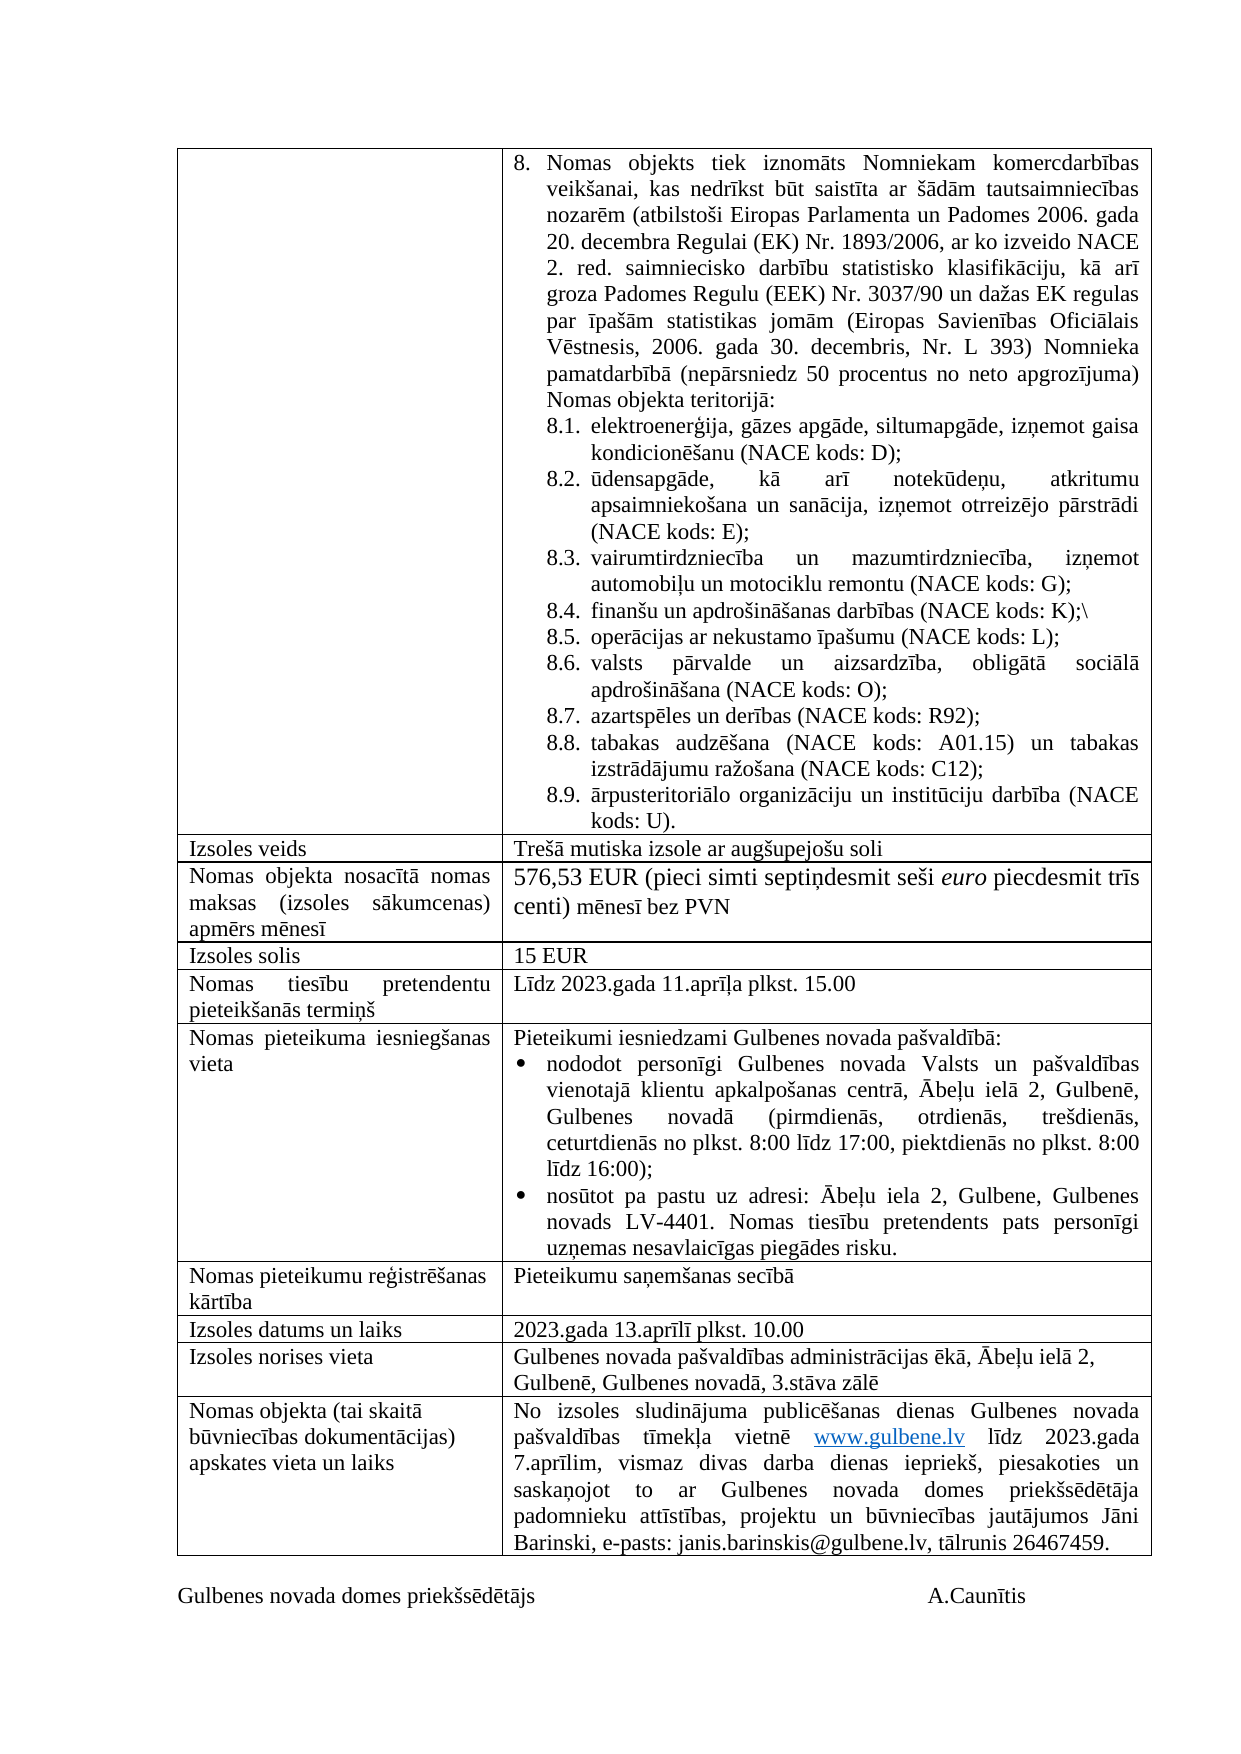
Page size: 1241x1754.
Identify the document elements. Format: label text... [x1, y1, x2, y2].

table_cell Izsoles datums un laiks [178, 1316, 502, 1342]
table_cell Trešā mutiska izsole ar augšupejošu soli [503, 835, 1151, 861]
table_cell Nomas pieteikumu reģistrēšanas kārtība [178, 1262, 502, 1314]
table_cell Nomas pieteikuma iesniegšanas vieta [178, 1024, 502, 1261]
table_cell 15 EUR [503, 943, 1151, 969]
table_cell No izsoles sludinājuma publicēšanas dienas Gulbenes novada pašvaldības tīmekļa vietnē www.gulbene.lv līdz 2023.gada 7.aprīlim, vismaz divas darba dienas iepriekš, piesakoties un saskaņojot to ar Gulbenes novada domes priekšsēdētāja padomnieku attīstības, projektu un būvniecības jautājumos Jāni Barinski, e-pasts: janis.barinskis@gulbene.lv, tālrunis 26467459. [503, 1397, 1151, 1555]
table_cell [503, 149, 1151, 834]
table_cell Izsoles veids [178, 835, 502, 861]
table_cell Gulbenes novada pašvaldības administrācijas ēkā, Ābeļu ielā 2, Gulbenē, Gulbenes novadā, 3.stāva zālē [503, 1343, 1151, 1396]
table_cell 576,53 EUR (pieci simti septiņdesmit seši euro piecdesmit trīs centi) mēnesī bez PVN [503, 863, 1151, 941]
table_cell Pieteikumu saņemšanas secībā [503, 1262, 1151, 1314]
table_cell Izsoles norises vieta [178, 1343, 502, 1396]
table_cell Nomas objekta nosacītā nomas maksas (izsoles sākumcenas) apmērs mēnesī [178, 863, 502, 941]
text Gulbenes novada domes priekšsēdētājs A.Caunītis [177, 1582, 1152, 1609]
table_cell Nomas tiesību pretendentu pieteikšanās termiņš [178, 970, 502, 1023]
table_cell Pieteikumi iesniedzami Gulbenes novada pašvaldībā: nododot personīgi Gulbenes novada Valsts un pašvaldības vienotajā klientu apkalpošanas centrā, Ābeļu ielā 2, Gulbenē, Gulbenes novadā (pirmdienās, otrdienās, trešdienās, ceturtdienās no plkst. 8:00 līdz 17:00, piektdienās no plkst. 8:00 līdz 16:00); nosūtot pa pastu uz adresi: Ābeļu iela 2, Gulbene, Gulbenes novads LV-4401. Nomas tiesību pretendents pats personīgi uzņemas nesavlaicīgas piegādes risku. [503, 1024, 1151, 1261]
table_cell Līdz 2023.gada 11.aprīļa plkst. 15.00 [503, 970, 1151, 1023]
table_cell Nomas objekta (tai skaitā būvniecības dokumentācijas) apskates vieta un laiks [178, 1397, 502, 1555]
table_cell Izsoles solis [178, 943, 502, 969]
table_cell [178, 149, 502, 834]
table_cell 2023.gada 13.aprīlī plkst. 10.00 [503, 1316, 1151, 1342]
